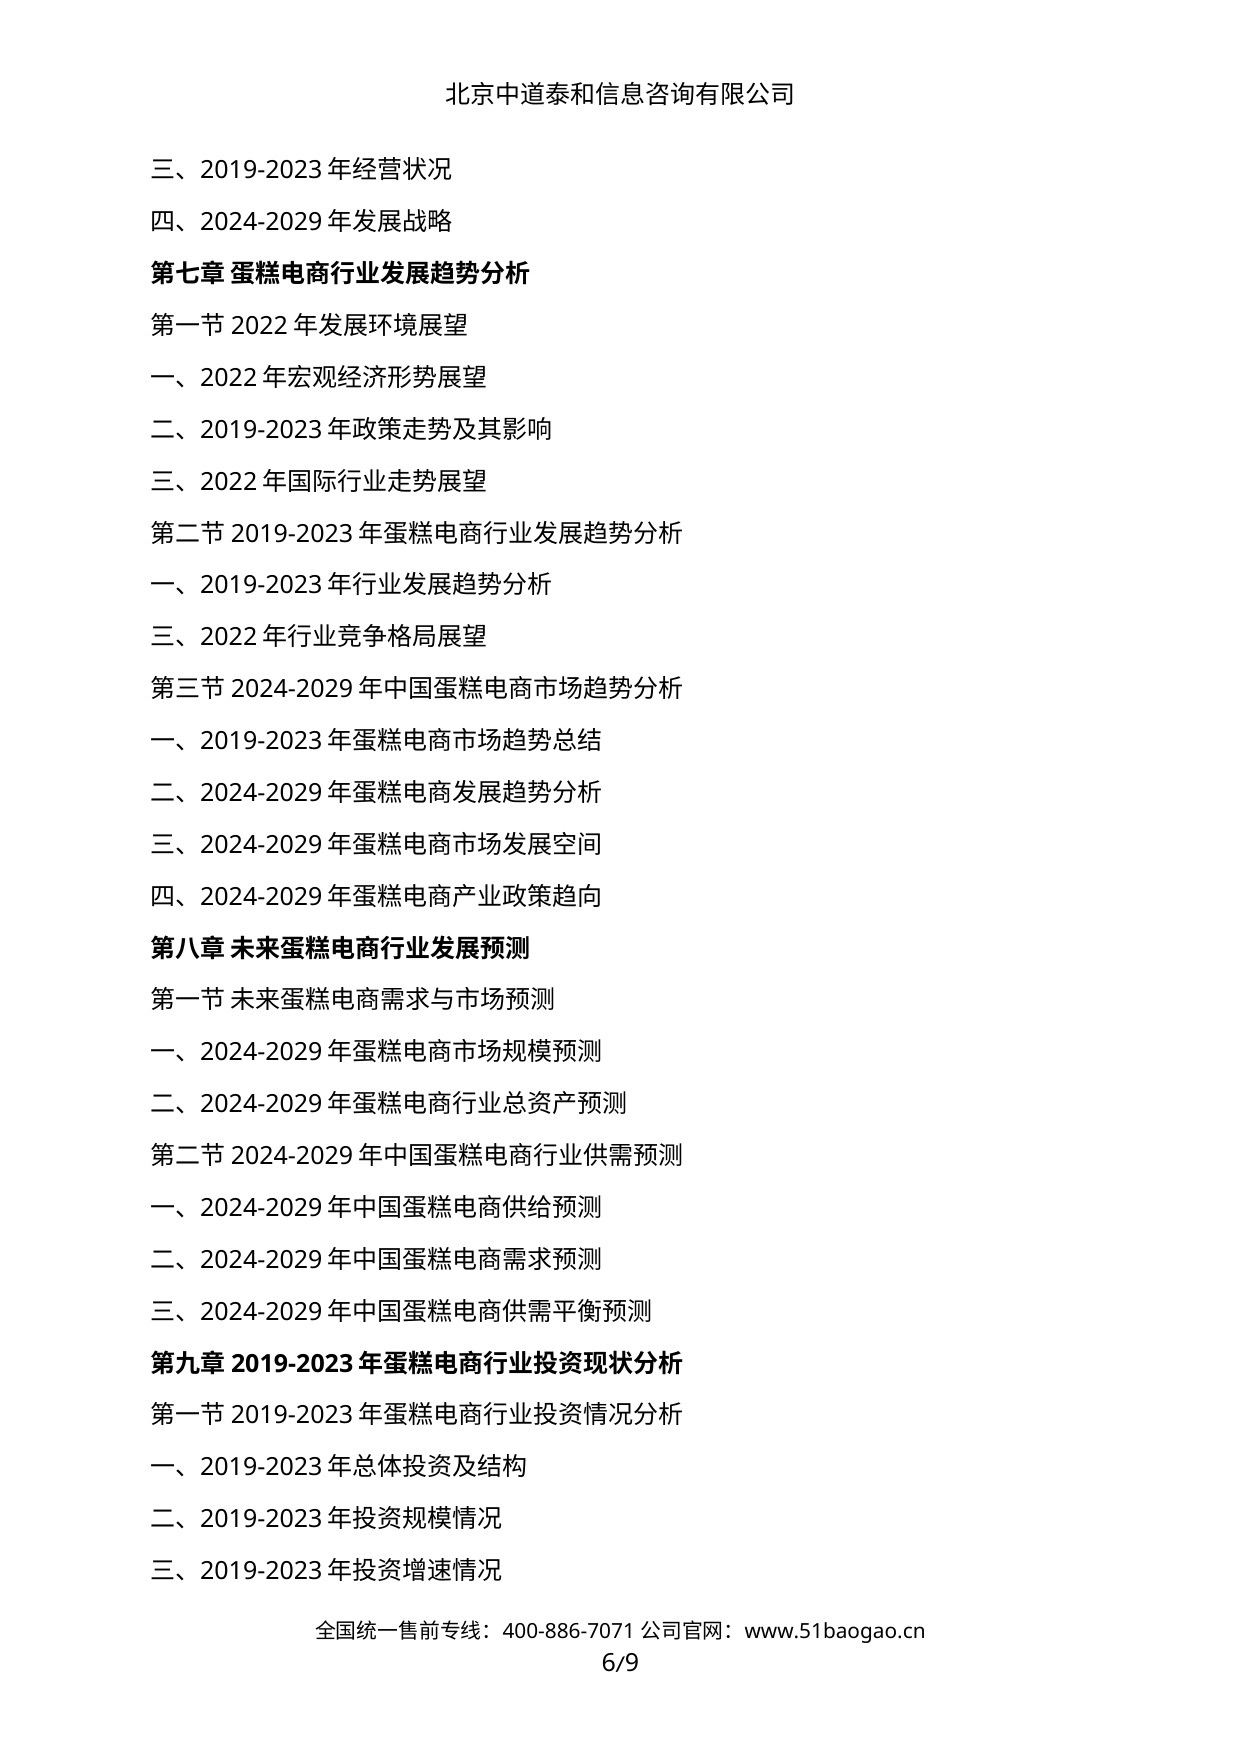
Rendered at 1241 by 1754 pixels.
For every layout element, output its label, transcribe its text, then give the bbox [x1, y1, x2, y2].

text 三、2024-2029年中国蛋糕电商供需平衡预测 [150, 1291, 1090, 1327]
text 二、2019-2023年政策走势及其影响 [150, 409, 1090, 446]
text 三、2024-2029年蛋糕电商市场发展空间 [150, 824, 1090, 861]
text 一、2019-2023年行业发展趋势分析 [150, 565, 1090, 601]
text 第九章 2019-2023年蛋糕电商行业投资现状分析 [150, 1343, 1090, 1379]
text 第八章 未来蛋糕电商行业发展预测 [150, 928, 1090, 964]
text 一、2024-2029年中国蛋糕电商供给预测 [150, 1187, 1090, 1224]
text 第一节 未来蛋糕电商需求与市场预测 [150, 980, 1090, 1016]
text 第三节 2024-2029年中国蛋糕电商市场趋势分析 [150, 669, 1090, 705]
text 三、2022年行业竞争格局展望 [150, 617, 1090, 653]
text 一、2019-2023年总体投资及结构 [150, 1447, 1090, 1483]
text 一、2024-2029年蛋糕电商市场规模预测 [150, 1032, 1090, 1068]
text 第二节 2024-2029年中国蛋糕电商行业供需预测 [150, 1136, 1090, 1172]
text 三、2019-2023年投资增速情况 [150, 1551, 1090, 1587]
text 第二节 2019-2023年蛋糕电商行业发展趋势分析 [150, 513, 1090, 549]
text 第一节 2022年发展环境展望 [150, 306, 1090, 342]
text 四、2024-2029年蛋糕电商产业政策趋向 [150, 876, 1090, 912]
text 二、2024-2029年中国蛋糕电商需求预测 [150, 1239, 1090, 1276]
text 一、2022年宏观经济形势展望 [150, 357, 1090, 394]
text 一、2019-2023年蛋糕电商市场趋势总结 [150, 721, 1090, 757]
text 三、2022年国际行业走势展望 [150, 461, 1090, 497]
text 第七章 蛋糕电商行业发展趋势分析 [150, 254, 1090, 290]
text 二、2024-2029年蛋糕电商行业总资产预测 [150, 1084, 1090, 1120]
text 二、2019-2023年投资规模情况 [150, 1499, 1090, 1535]
text 二、2024-2029年蛋糕电商发展趋势分析 [150, 772, 1090, 809]
text 第一节 2019-2023年蛋糕电商行业投资情况分析 [150, 1395, 1090, 1431]
text 四、2024-2029年发展战略 [150, 202, 1090, 238]
text 三、2019-2023年经营状况 [150, 150, 1090, 186]
